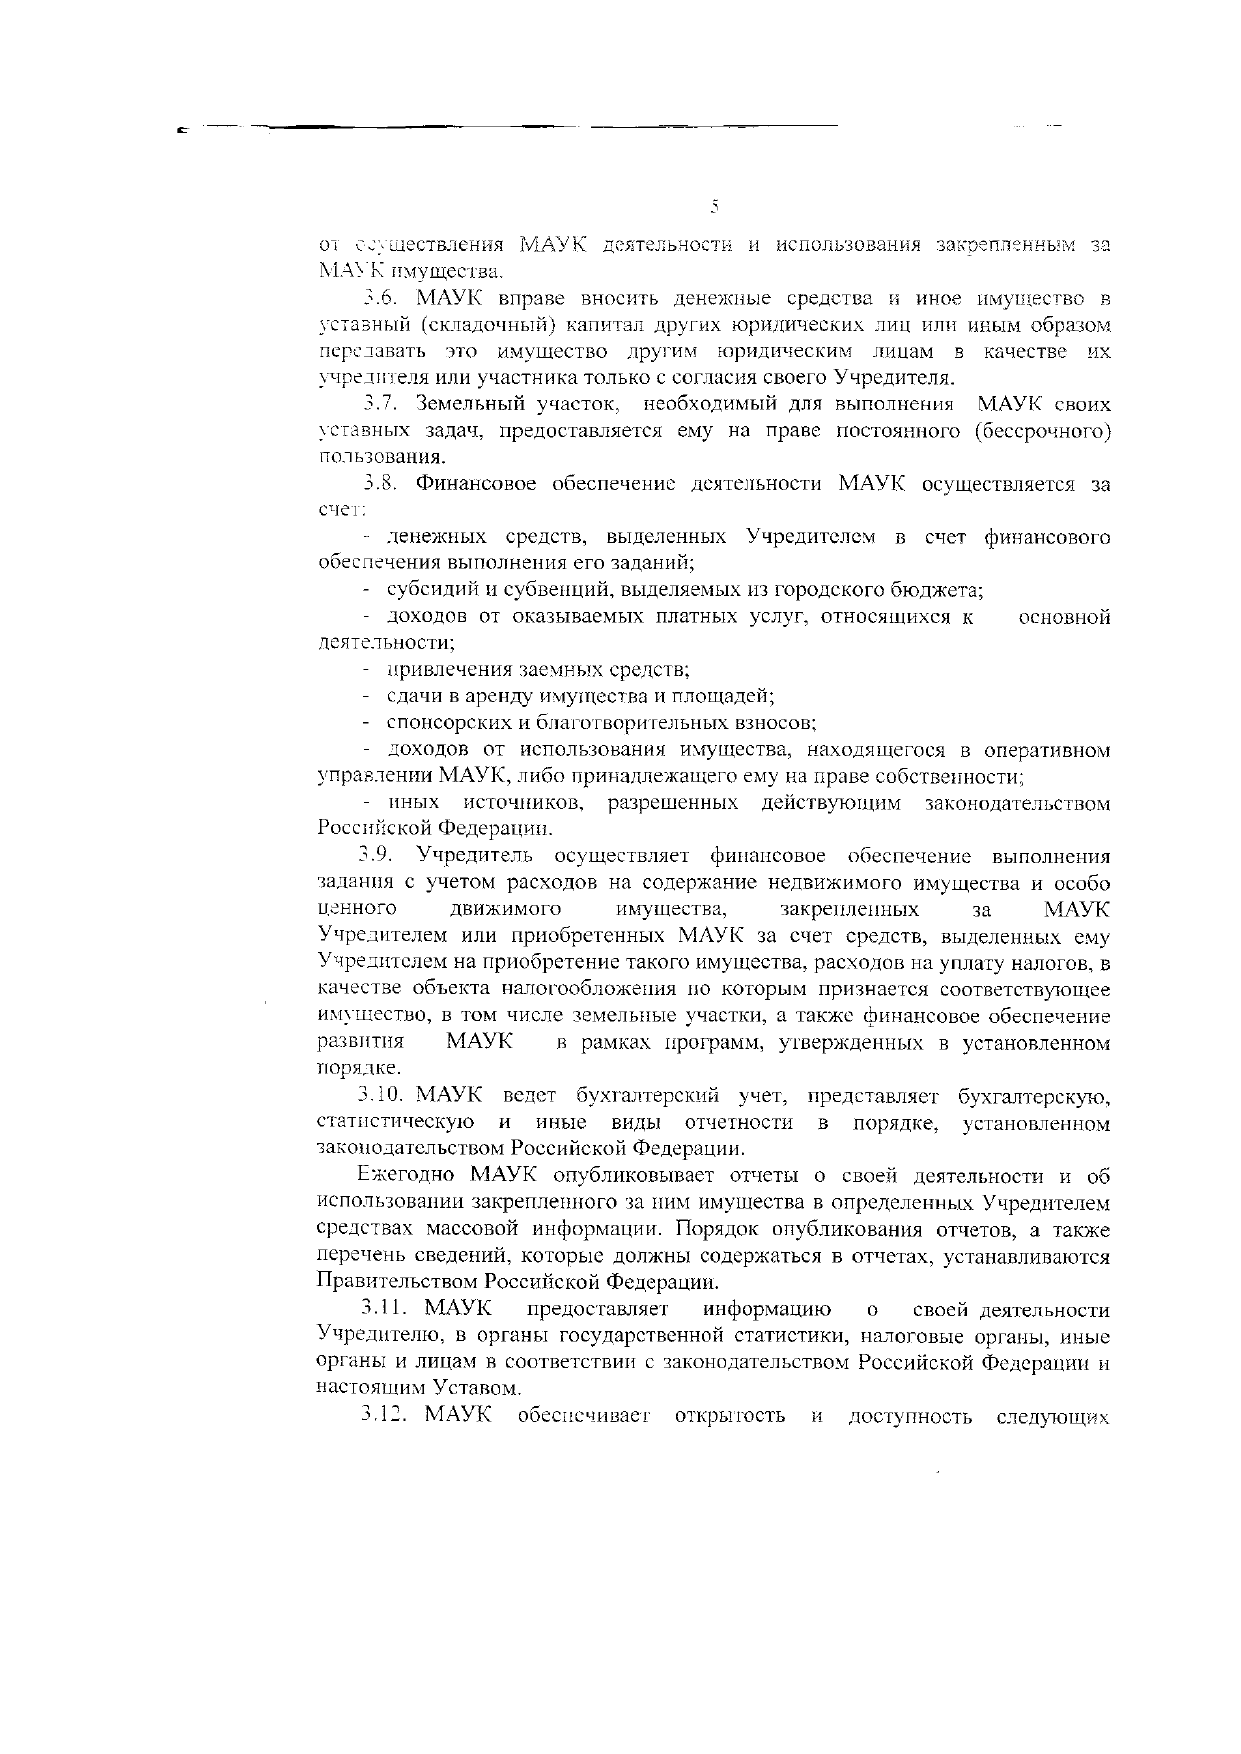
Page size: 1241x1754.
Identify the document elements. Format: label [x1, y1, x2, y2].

picture [177, 118, 1149, 1494]
